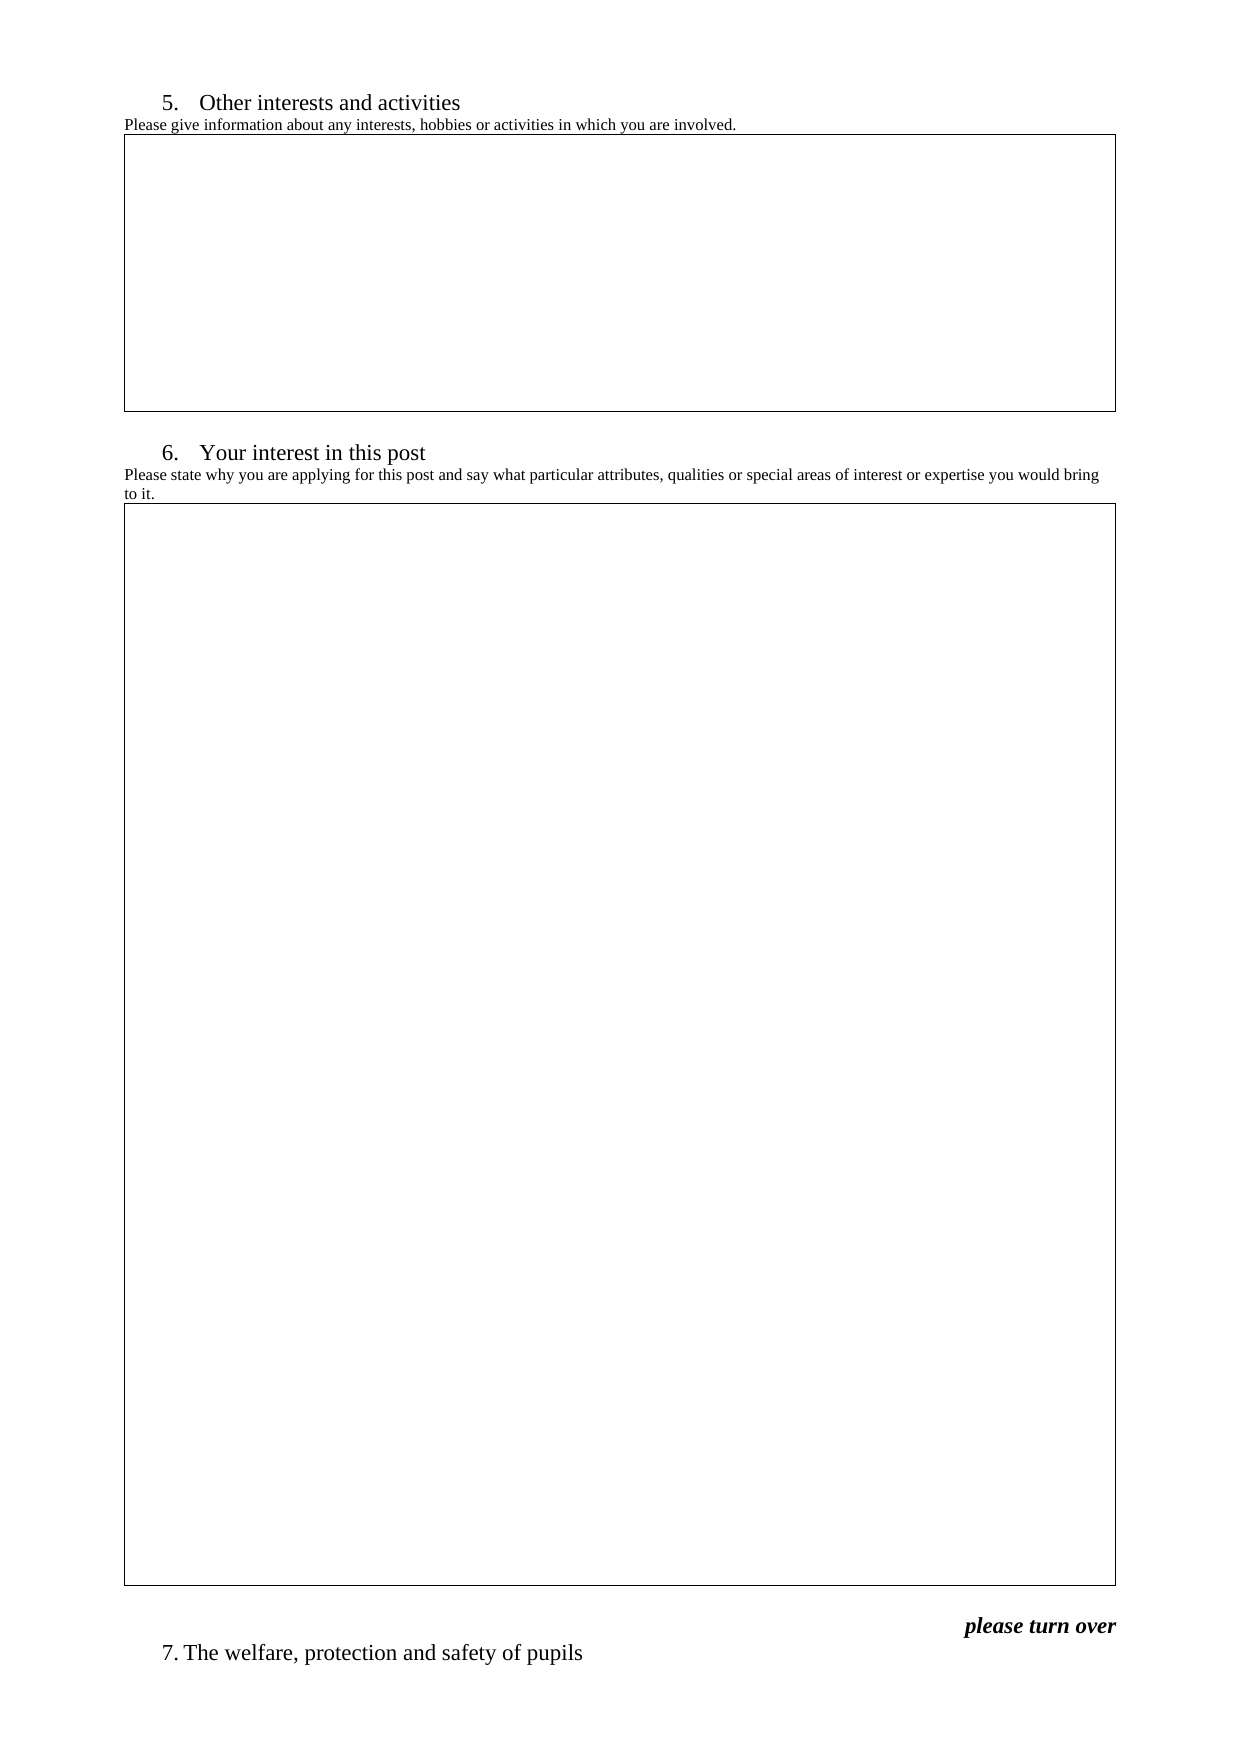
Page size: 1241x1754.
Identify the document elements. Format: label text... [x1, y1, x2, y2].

table_header [125, 135, 1115, 411]
list Your interest in this post [162, 438, 1116, 465]
text Please give information about any interests, hobbies or activities in which you are involved. [124, 115, 1116, 134]
table_header [125, 504, 1115, 1585]
text please turn over [124, 1612, 1116, 1638]
list The welfare, protection and safety of pupils [162, 1638, 1116, 1665]
list Other interests and activities [162, 89, 1116, 115]
text Please state why you are applying for this post and say what particular attributes, qualities or special areas of interest or expertise you would bring to it. [124, 465, 1116, 503]
